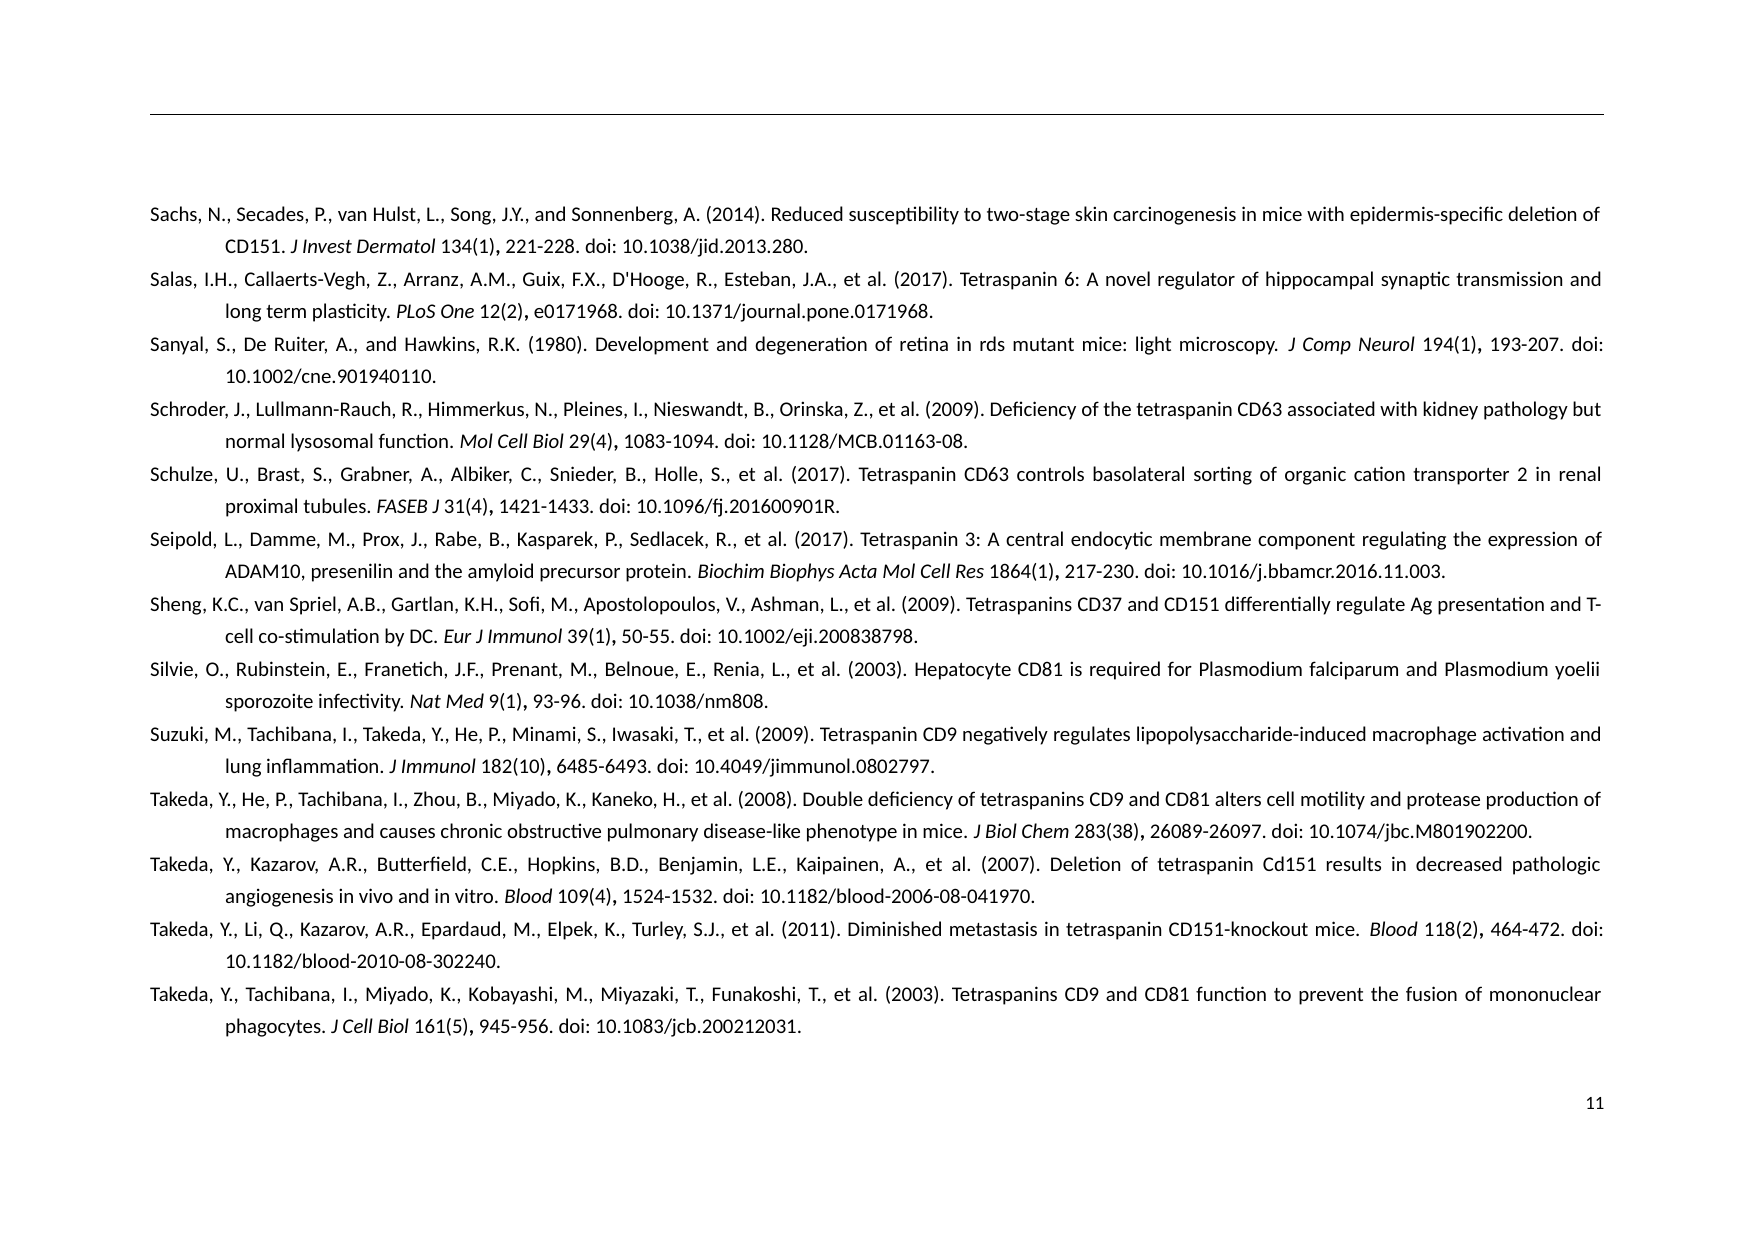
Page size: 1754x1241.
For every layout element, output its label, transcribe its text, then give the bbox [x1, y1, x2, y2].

text Takeda, Y., Tachibana, I., Miyado, K., Kobayashi, M., Miyazaki, T., Funakoshi, T., et al. (2003). Tetraspanins CD9 and CD81 function to prevent the fusion of mononuclear phagocytes. J Cell Biol 161(5), 945-956. doi: 10.1083/jcb.200212031. [150, 978, 1604, 1043]
text Takeda, Y., Kazarov, A.R., Butterfield, C.E., Hopkins, B.D., Benjamin, L.E., Kaipainen, A., et al. (2007). Deletion of tetraspanin Cd151 results in decreased pathologic angiogenesis in vivo and in vitro. Blood 109(4), 1524-1532. doi: 10.1182/blood-2006-08-041970. [150, 848, 1604, 913]
text Suzuki, M., Tachibana, I., Takeda, Y., He, P., Minami, S., Iwasaki, T., et al. (2009). Tetraspanin CD9 negatively regulates lipopolysaccharide-induced macrophage activation and lung inflammation. J Immunol 182(10), 6485-6493. doi: 10.4049/jimmunol.0802797. [150, 718, 1604, 783]
text Sachs, N., Secades, P., van Hulst, L., Song, J.Y., and Sonnenberg, A. (2014). Reduced susceptibility to two-stage skin carcinogenesis in mice with epidermis-specific deletion of CD151. J Invest Dermatol 134(1), 221-228. doi: 10.1038/jid.2013.280. [150, 198, 1604, 263]
text Silvie, O., Rubinstein, E., Franetich, J.F., Prenant, M., Belnoue, E., Renia, L., et al. (2003). Hepatocyte CD81 is required for Plasmodium falciparum and Plasmodium yoelii sporozoite infectivity. Nat Med 9(1), 93-96. doi: 10.1038/nm808. [150, 653, 1604, 718]
text Takeda, Y., He, P., Tachibana, I., Zhou, B., Miyado, K., Kaneko, H., et al. (2008). Double deficiency of tetraspanins CD9 and CD81 alters cell motility and protease production of macrophages and causes chronic obstructive pulmonary disease-like phenotype in mice. J Biol Chem 283(38), 26089-26097. doi: 10.1074/jbc.M801902200. [150, 783, 1604, 848]
text Sheng, K.C., van Spriel, A.B., Gartlan, K.H., Sofi, M., Apostolopoulos, V., Ashman, L., et al. (2009). Tetraspanins CD37 and CD151 differentially regulate Ag presentation and T-cell co-stimulation by DC. Eur J Immunol 39(1), 50-55. doi: 10.1002/eji.200838798. [150, 588, 1604, 653]
text Schulze, U., Brast, S., Grabner, A., Albiker, C., Snieder, B., Holle, S., et al. (2017). Tetraspanin CD63 controls basolateral sorting of organic cation transporter 2 in renal proximal tubules. FASEB J 31(4), 1421-1433. doi: 10.1096/fj.201600901R. [150, 458, 1604, 523]
text Sanyal, S., De Ruiter, A., and Hawkins, R.K. (1980). Development and degeneration of retina in rds mutant mice: light microscopy. J Comp Neurol 194(1), 193-207. doi: 10.1002/cne.901940110. [150, 328, 1604, 393]
text Schroder, J., Lullmann-Rauch, R., Himmerkus, N., Pleines, I., Nieswandt, B., Orinska, Z., et al. (2009). Deficiency of the tetraspanin CD63 associated with kidney pathology but normal lysosomal function. Mol Cell Biol 29(4), 1083-1094. doi: 10.1128/MCB.01163-08. [150, 393, 1604, 458]
text Salas, I.H., Callaerts-Vegh, Z., Arranz, A.M., Guix, F.X., D'Hooge, R., Esteban, J.A., et al. (2017). Tetraspanin 6: A novel regulator of hippocampal synaptic transmission and long term plasticity. PLoS One 12(2), e0171968. doi: 10.1371/journal.pone.0171968. [150, 263, 1604, 328]
text Seipold, L., Damme, M., Prox, J., Rabe, B., Kasparek, P., Sedlacek, R., et al. (2017). Tetraspanin 3: A central endocytic membrane component regulating the expression of ADAM10, presenilin and the amyloid precursor protein. Biochim Biophys Acta Mol Cell Res 1864(1), 217-230. doi: 10.1016/j.bbamcr.2016.11.003. [150, 523, 1604, 588]
text Takeda, Y., Li, Q., Kazarov, A.R., Epardaud, M., Elpek, K., Turley, S.J., et al. (2011). Diminished metastasis in tetraspanin CD151-knockout mice. Blood 118(2), 464-472. doi: 10.1182/blood-2010-08-302240. [150, 913, 1604, 978]
